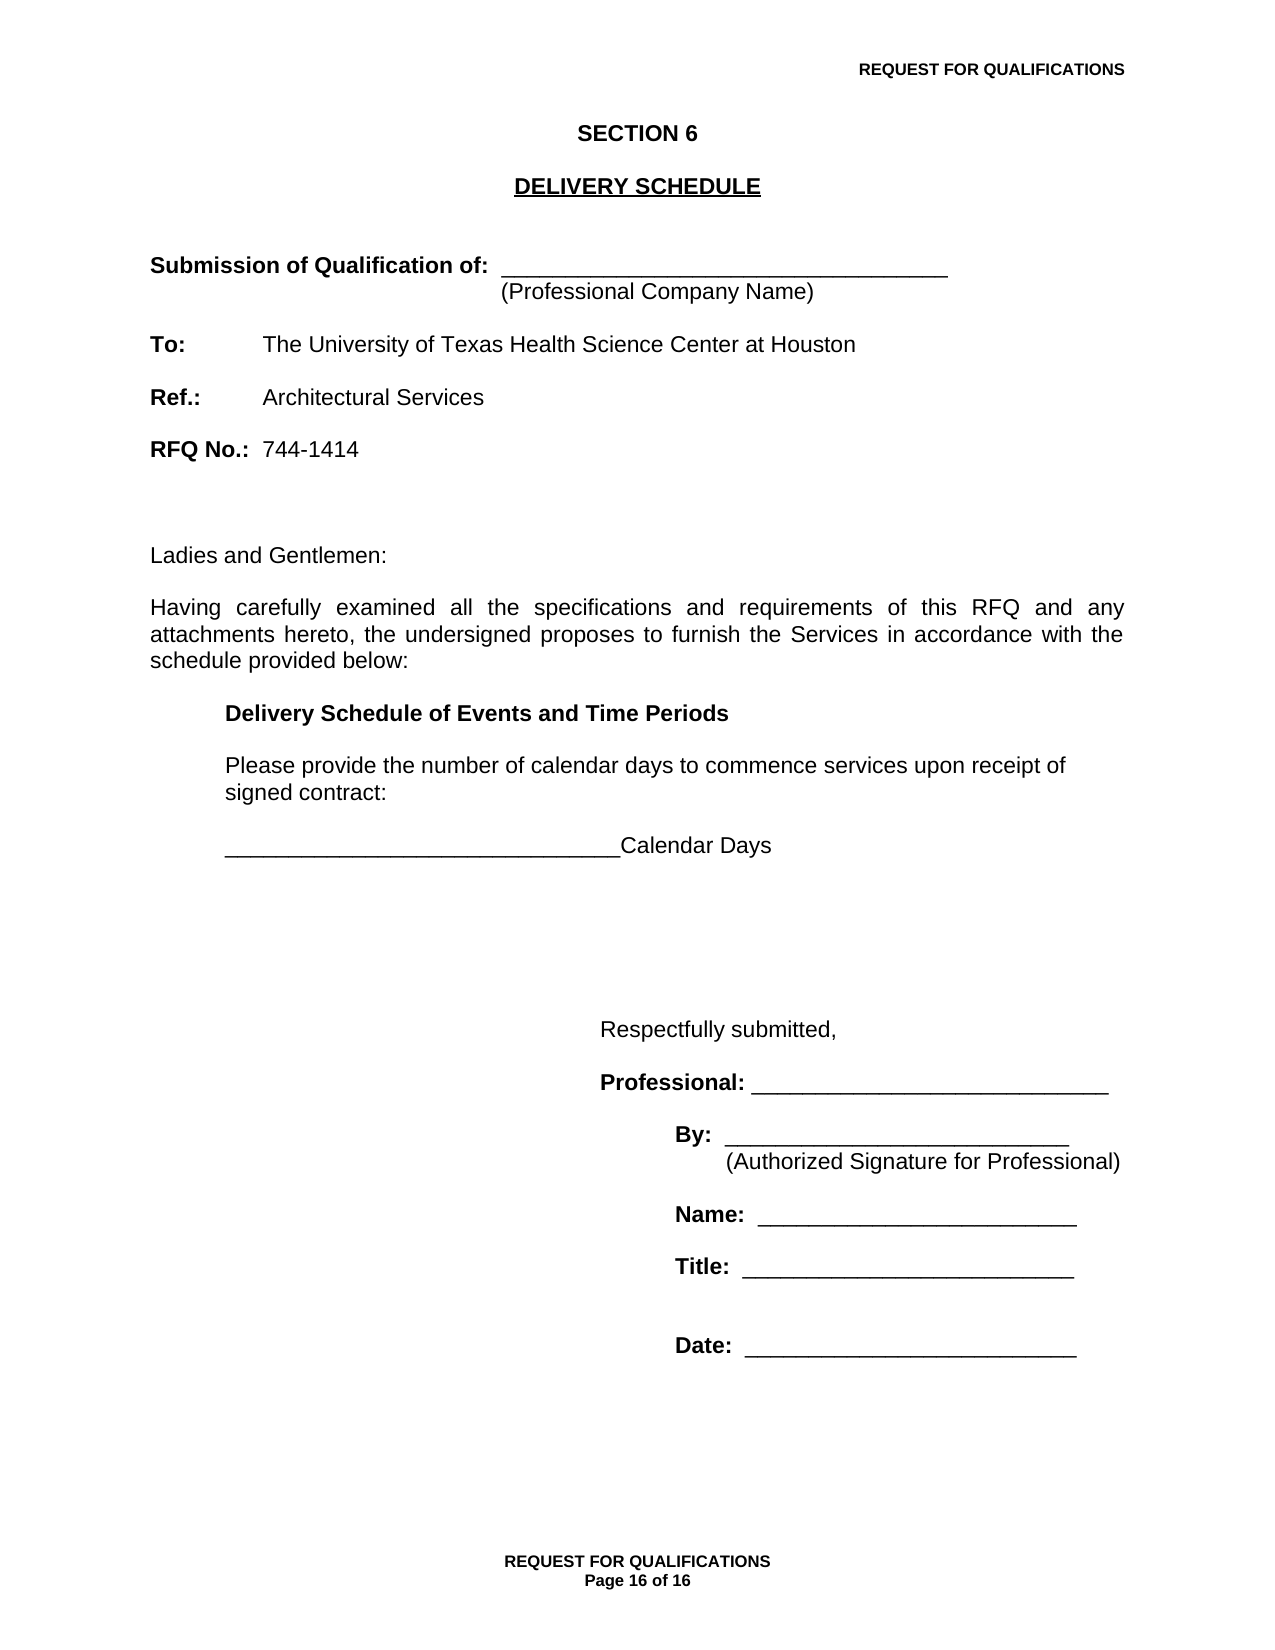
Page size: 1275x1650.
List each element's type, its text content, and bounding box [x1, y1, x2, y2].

text SECTION 6 [150, 120, 1125, 146]
text Title: __________________________ [600, 1253, 1125, 1279]
text Name: _________________________ [600, 1201, 1125, 1227]
text Ladies and Gentlemen: [150, 542, 1125, 568]
text Professional: ____________________________ [150, 1069, 1125, 1095]
text Delivery Schedule of Events and Time Periods [150, 700, 1125, 726]
text Having carefully examined all the specifications and requirements of this RFQ and any attachments hereto, the undersigned proposes to furnish the Services in accordance with the schedule provided below: [150, 594, 1125, 673]
text Date: __________________________ [150, 1332, 1125, 1359]
text Submission of Qualification of: ___________________________________ [150, 252, 1125, 278]
text RFQ No.: 744-1414 [150, 436, 1125, 463]
text By: ___________________________ [675, 1121, 1125, 1148]
text Ref.: Architectural Services [150, 383, 1125, 410]
text DELIVERY SCHEDULE [150, 173, 1125, 199]
text (Professional Company Name) [150, 278, 1125, 304]
text Please provide the number of calendar days to commence services upon receipt of [150, 752, 1125, 779]
text _______________________________Calendar Days [150, 832, 1125, 858]
text signed contract: [150, 779, 1125, 805]
text To: The University of Texas Health Science Center at Houston [150, 331, 1125, 357]
text Respectfully submitted, [150, 1016, 1125, 1042]
text (Authorized Signature for Professional) [150, 1148, 1125, 1174]
